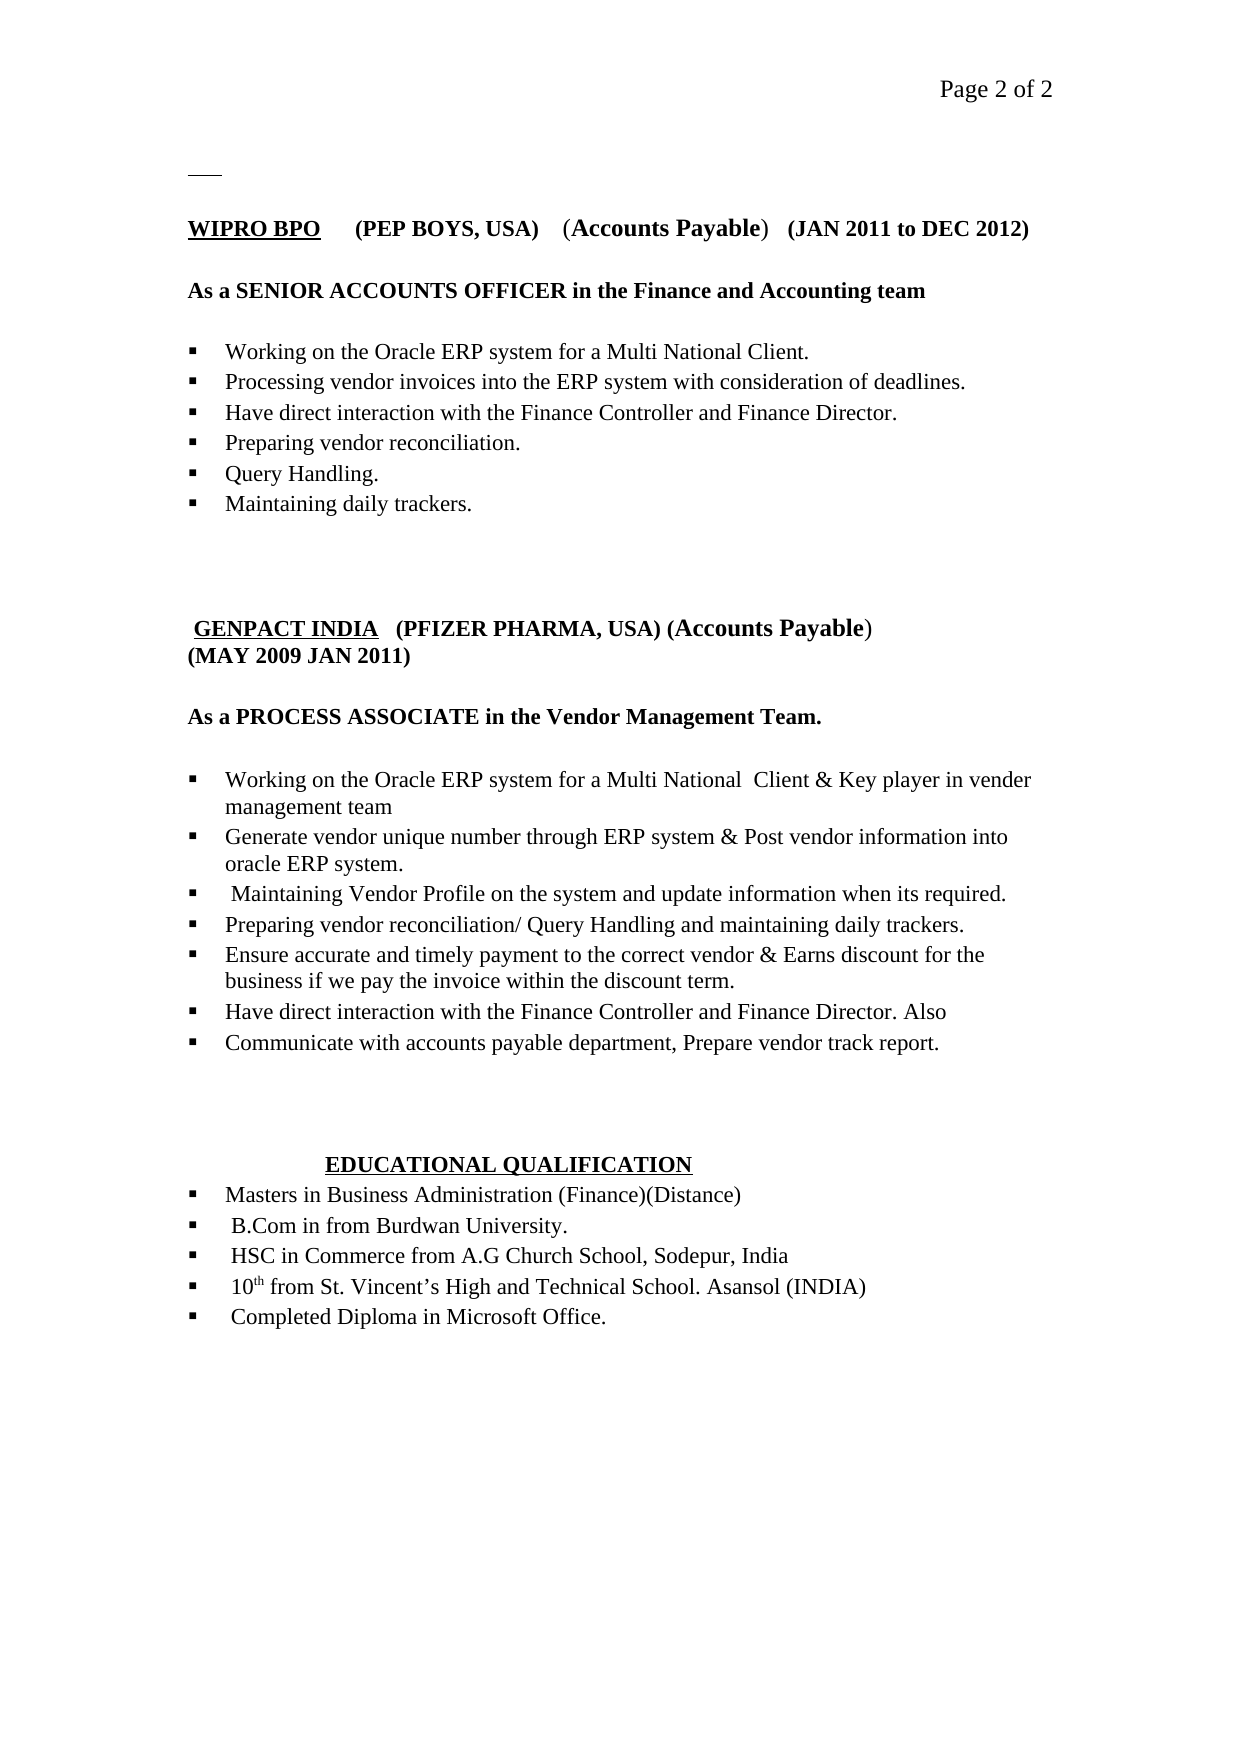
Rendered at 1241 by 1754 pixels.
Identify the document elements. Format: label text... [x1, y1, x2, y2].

list B.Com in from Burdwan University. [187, 1212, 1053, 1238]
list HSC in Commerce from , [187, 1242, 1053, 1269]
list Communicate with accounts payable department, Prepare vendor track report. [187, 1029, 1053, 1055]
text GENPACT INDIA (PFIZER PHARMA, USA) (Accounts Payable) (MAY 2009 JAN 2011) [187, 613, 1053, 668]
list Completed Diploma in Microsoft Office. [187, 1303, 1053, 1330]
list Query Handling. [187, 460, 1053, 486]
text As a PROCESS ASSOCIATE in the Vendor Management Team. [187, 703, 1053, 729]
list Preparing vendor reconciliation/ Query Handling and maintaining daily trackers. [187, 911, 1053, 937]
list 10th from St. Vincent’s High and . Asansol () [187, 1273, 1053, 1299]
list Maintaining daily trackers. [187, 491, 1053, 517]
list Masters in Business Administration (Finance)(Distance) [187, 1181, 1053, 1208]
list Have direct interaction with the Finance Controller and Finance Director. [187, 399, 1053, 425]
list Ensure accurate and timely payment to the correct vendor & Earns discount for the business if we pay the invoice within the discount term. [187, 941, 1053, 994]
text As a SENIOR ACCOUNTS OFFICER in the Finance and Accounting team [187, 277, 1053, 303]
list Processing vendor invoices into the ERP system with consideration of deadlines. [187, 368, 1053, 395]
list Generate vendor unique number through ERP system & Post vendor information into oracle ERP system. [187, 823, 1053, 876]
text EDUCATIONAL QUALIFICATION [187, 1151, 1053, 1177]
list Have direct interaction with the Finance Controller and Finance Director. Also [187, 998, 1053, 1024]
list Working on the Oracle ERP system for a Multi National Client & Key player in vender management team [187, 766, 1053, 819]
list Working on the Oracle ERP system for a Multi National Client. [187, 338, 1053, 364]
list Preparing vendor reconciliation. [187, 429, 1053, 456]
list Maintaining Vendor Profile on the system and update information when its required. [187, 880, 1053, 907]
text WIPRO BPO (PEP BOYS, USA) (Accounts Payable) (JAN 2011 to DEC 2012) [187, 213, 1053, 242]
